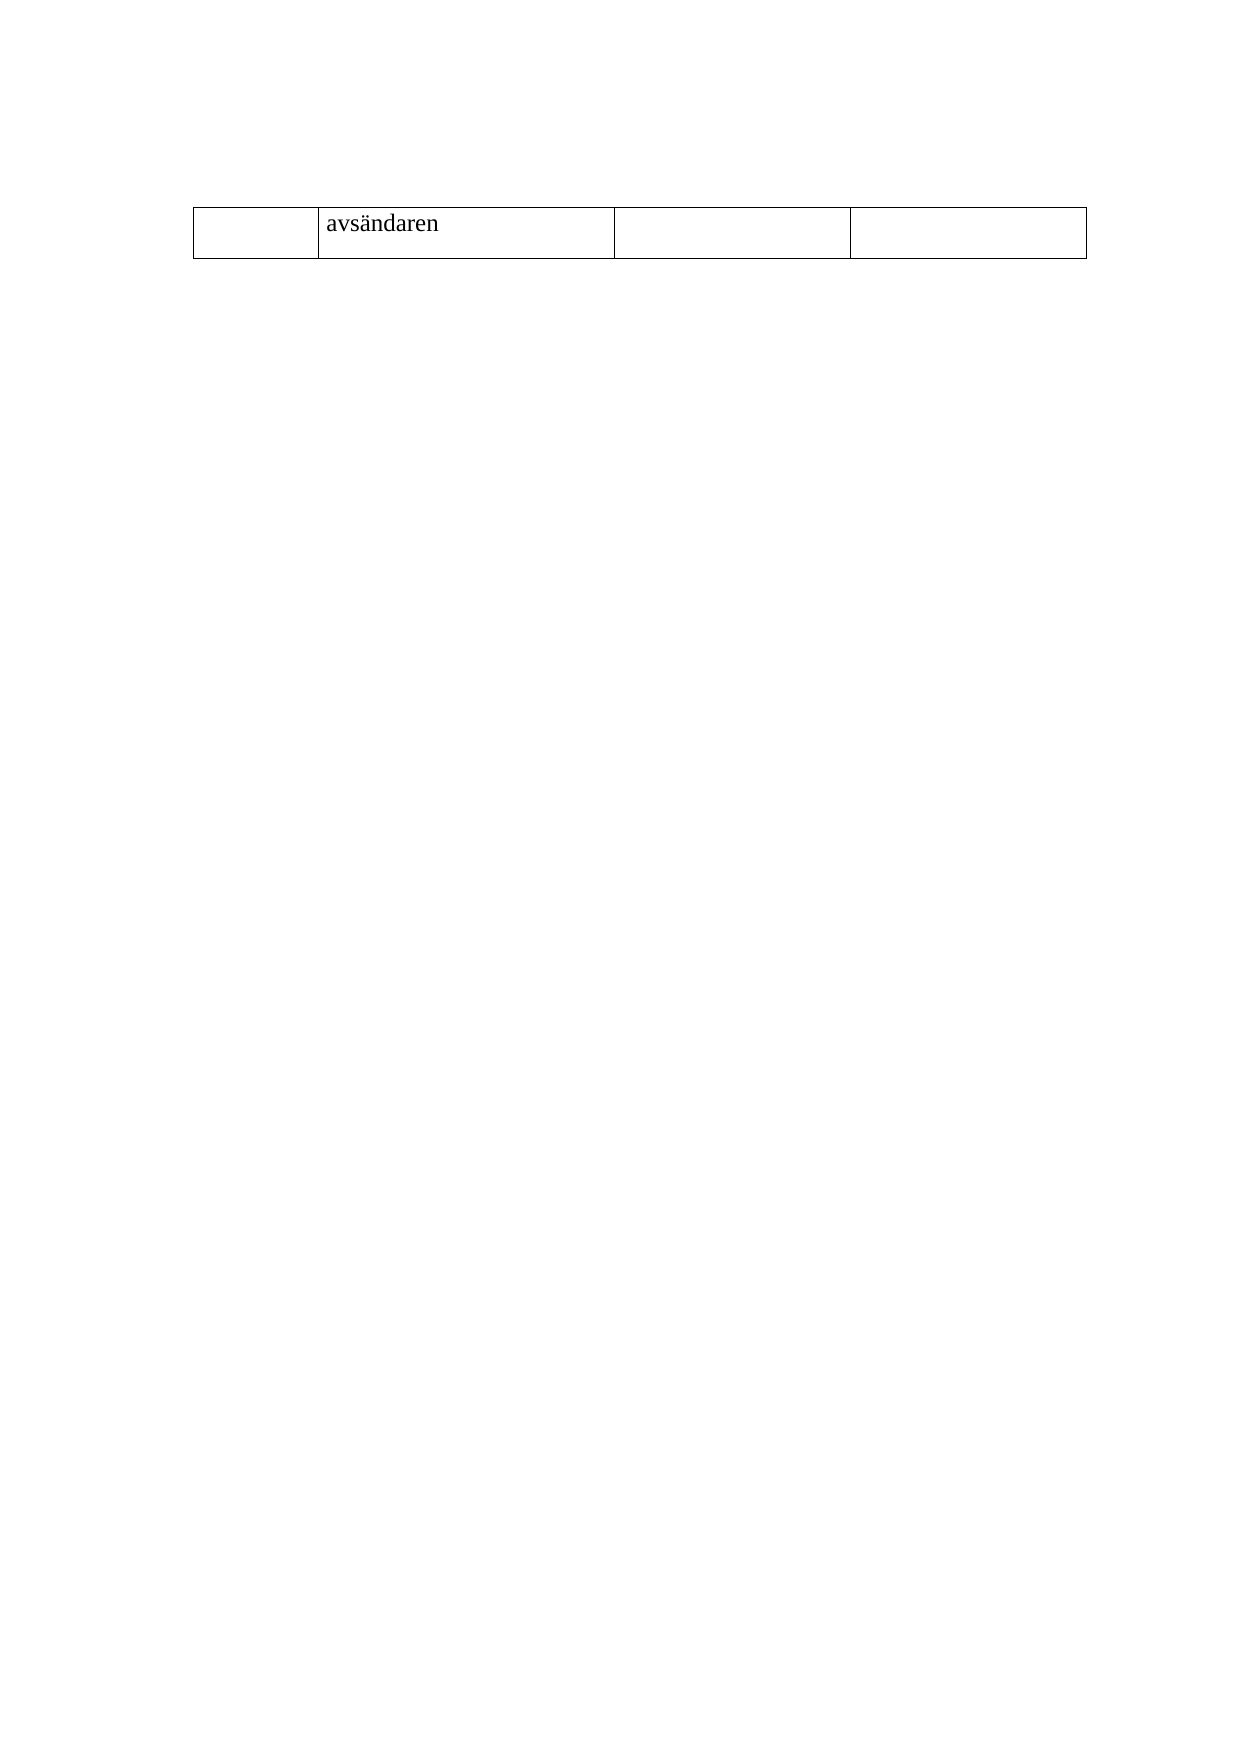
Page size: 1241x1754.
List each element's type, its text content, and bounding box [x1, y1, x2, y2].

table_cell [319, 208, 614, 257]
table_cell F.8 [194, 208, 318, 257]
table_cell 21 § FL [615, 208, 850, 257]
table_cell [851, 208, 1086, 257]
